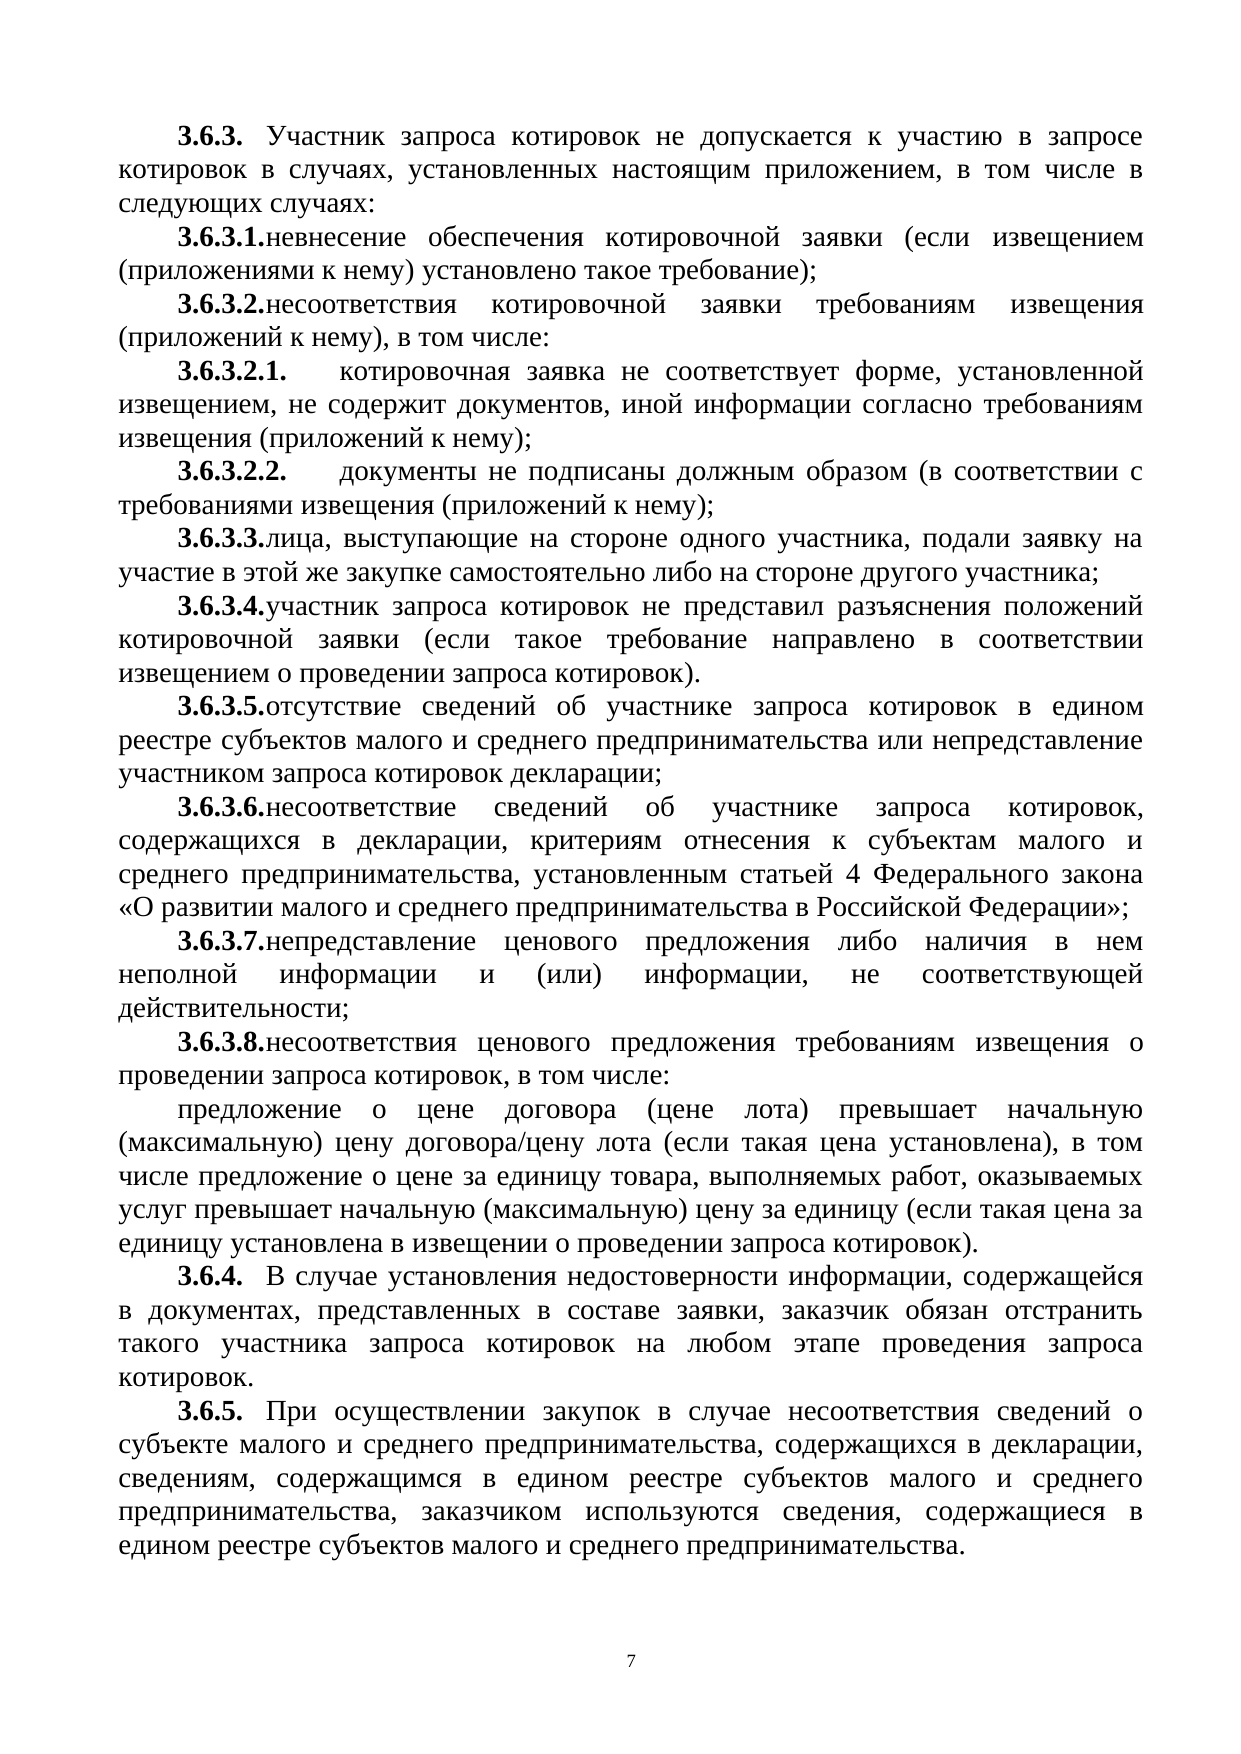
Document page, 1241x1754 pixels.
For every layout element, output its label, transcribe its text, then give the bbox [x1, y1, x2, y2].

list несоответствие сведений об участнике запроса котировок, содержащихся в декларации, критериям отнесения к субъектам малого и среднего предпринимательства, установленным статьей 4 Федерального закона «О развитии малого и среднего предпринимательства в Российской Федерации»; [118, 789, 1144, 923]
list лица, выступающие на стороне одного участника, подали заявку на участие в этой же закупке самостоятельно либо на стороне другого участника; [118, 521, 1144, 588]
list предложение о цене договора (цене лота) превышает начальную (максимальную) цену договора/цену лота (если такая цена установлена), в том числе предложение о цене за единицу товара, выполняемых работ, оказываемых услуг превышает начальную (максимальную) цену за единицу (если такая цена за единицу установлена в извещении о проведении запроса котировок). [118, 1091, 1144, 1258]
list документы не подписаны должным образом (в соответствии с требованиями извещения (приложений к нему); [118, 453, 1144, 521]
list При осуществлении закупок в случае несоответствия сведений о субъекте малого и среднего предпринимательства, содержащихся в декларации, сведениям, содержащимся в едином реестре субъектов малого и среднего предпринимательства, заказчиком используются сведения, содержащиеся в едином реестре субъектов малого и среднего предпринимательства. [118, 1393, 1144, 1560]
list непредставление ценового предложения либо наличия в нем неполной информации и (или) информации, не соответствующей действительности; [118, 923, 1144, 1024]
list невнесение обеспечения котировочной заявки (если извещением (приложениями к нему) установлено такое требование); [118, 219, 1144, 286]
list В случае установления недостоверности информации, содержащейся в документах, представленных в составе заявки, заказчик обязан отстранить такого участника запроса котировок на любом этапе проведения запроса котировок. [118, 1258, 1144, 1393]
list котировочная заявка не соответствует форме, установленной извещением, не содержит документов, иной информации согласно требованиям извещения (приложений к нему); [118, 353, 1144, 453]
list Участник запроса котировок не допускается к участию в запросе котировок в случаях, установленных настоящим приложением, в том числе в следующих случаях: [118, 118, 1144, 219]
list участник запроса котировок не представил разъяснения положений котировочной заявки (если такое требование направлено в соответствии извещением о проведении запроса котировок). [118, 588, 1144, 688]
list отсутствие сведений об участнике запроса котировок в едином реестре субъектов малого и среднего предпринимательства или непредставление участником запроса котировок декларации; [118, 688, 1144, 789]
list несоответствия котировочной заявки требованиям извещения (приложений к нему), в том числе: [118, 286, 1144, 353]
list несоответствия ценового предложения требованиям извещения о проведении запроса котировок, в том числе: [118, 1024, 1144, 1091]
